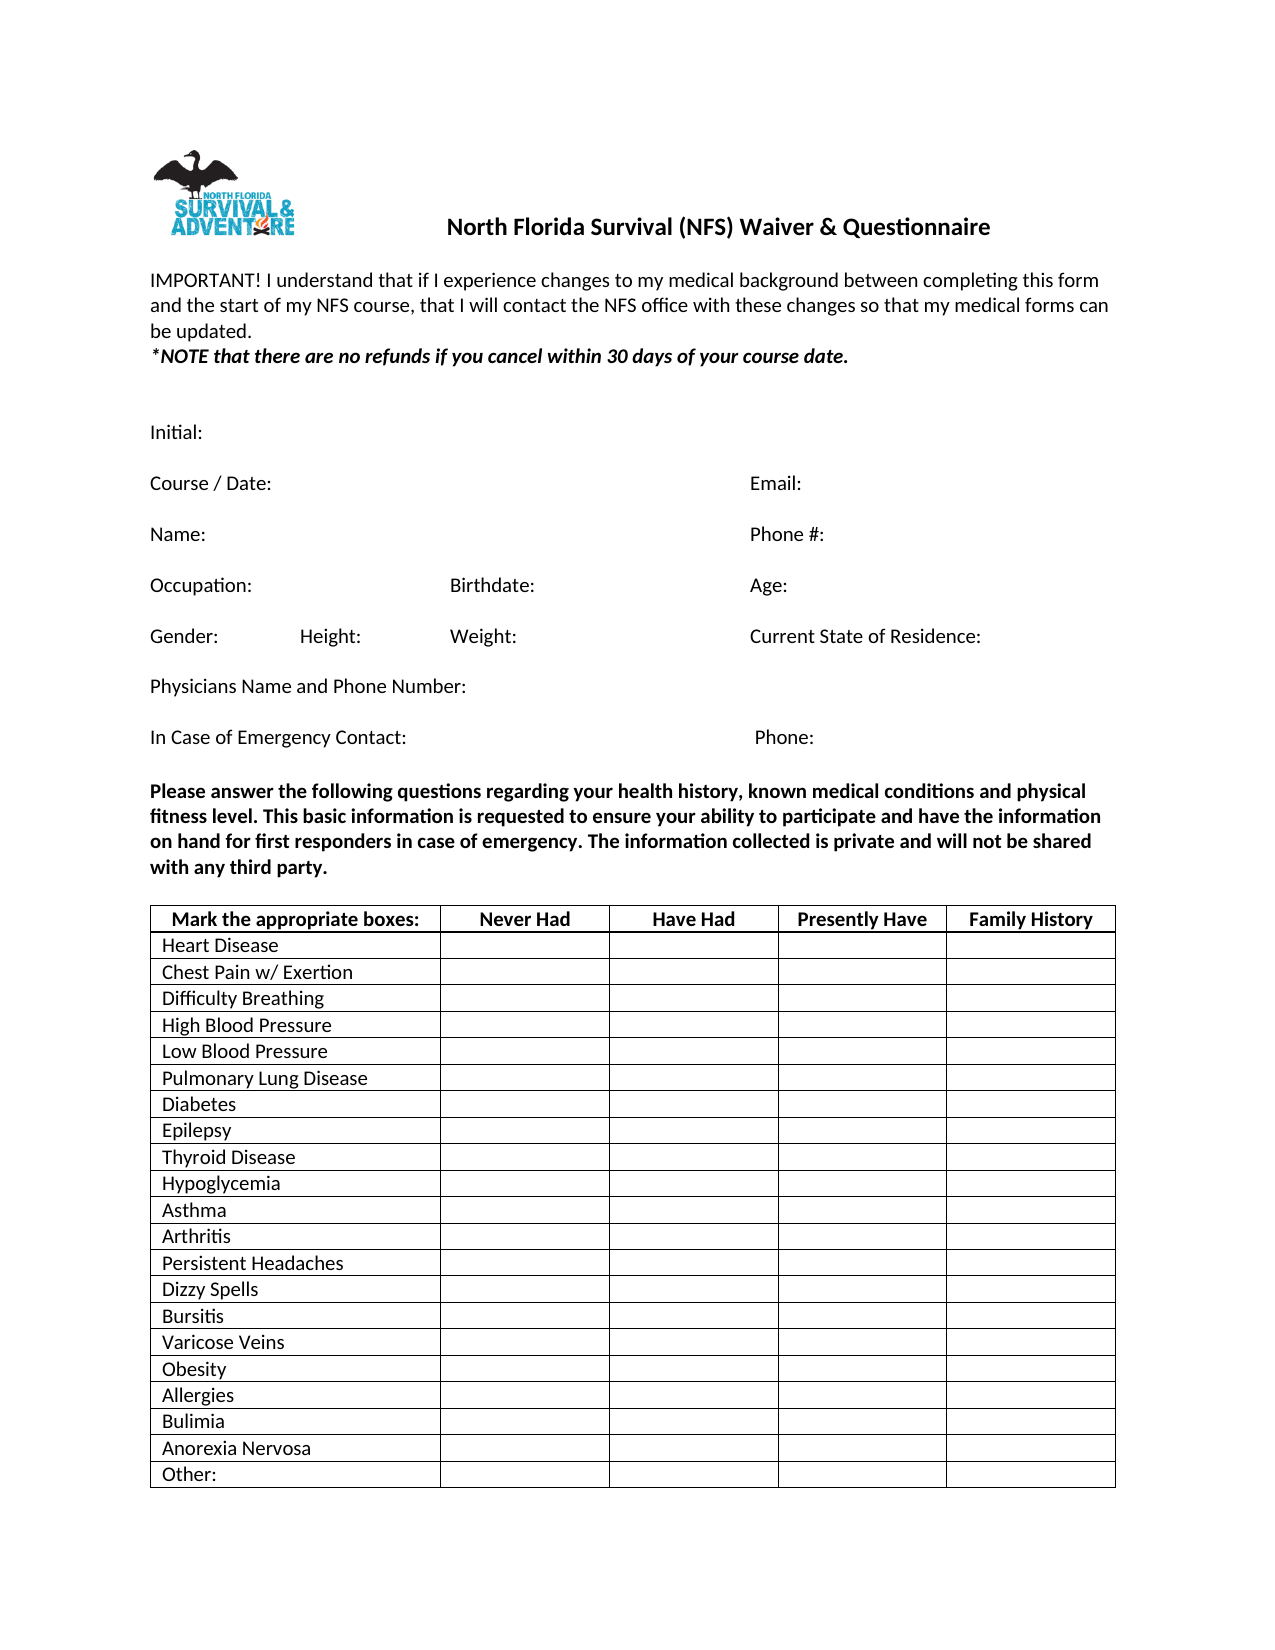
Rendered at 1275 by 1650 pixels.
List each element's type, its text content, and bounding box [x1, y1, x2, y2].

table_cell [441, 1276, 609, 1302]
table_cell [779, 959, 946, 984]
table_cell [441, 1118, 609, 1143]
picture [152, 150, 294, 238]
text Initial: [150, 419, 1125, 445]
table_header Presently Have [779, 906, 946, 931]
text Physicians Name and Phone Number: [150, 674, 1125, 699]
table_cell Asthma [151, 1197, 440, 1222]
table_header Mark the appropriate boxes: [151, 906, 440, 931]
text Gender: Height: Weight: Current State of Residence: [150, 623, 1125, 648]
table_cell [947, 1065, 1115, 1090]
table_cell [779, 1356, 946, 1381]
table_cell [441, 1144, 609, 1169]
table_cell [610, 1329, 778, 1355]
table_cell [441, 1303, 609, 1328]
table_cell High Blood Pressure [151, 1012, 440, 1037]
text North Florida Survival (NFS) Waiver & Questionnaire [150, 211, 1125, 242]
table_cell [779, 1329, 946, 1355]
text IMPORTANT! I understand that if I experience changes to my medical background between completing this form and the start of my NFS course, that I will contact the NFS office with these changes so that my medical forms can be updated. [150, 267, 1125, 343]
table_cell [779, 1197, 946, 1222]
table_cell [441, 1224, 609, 1249]
table_cell [947, 1171, 1115, 1196]
table_cell [779, 1435, 946, 1461]
table_cell [779, 985, 946, 1011]
table_cell [610, 1171, 778, 1196]
table_cell [947, 1409, 1115, 1434]
table_cell Dizzy Spells [151, 1276, 440, 1302]
table_cell [441, 1409, 609, 1434]
table_cell [779, 1065, 946, 1090]
table_header Never Had [441, 906, 609, 931]
table_cell Pulmonary Lung Disease [151, 1065, 440, 1090]
text Course / Date: Email: [150, 470, 1125, 496]
table_cell Diabetes [151, 1091, 440, 1117]
table_cell [610, 1382, 778, 1408]
table_cell [441, 1171, 609, 1196]
table_cell [779, 1462, 946, 1487]
table_cell Low Blood Pressure [151, 1038, 440, 1064]
table_cell [441, 985, 609, 1011]
table_cell [779, 1382, 946, 1408]
table_cell [947, 1462, 1115, 1487]
table_cell [441, 959, 609, 984]
table_cell [610, 985, 778, 1011]
table_cell [610, 1118, 778, 1143]
table_cell [441, 1435, 609, 1461]
table_cell Chest Pain w/ Exertion [151, 959, 440, 984]
table_cell [947, 1038, 1115, 1064]
table_cell [610, 1462, 778, 1487]
table_cell [610, 933, 778, 958]
table_cell [610, 1012, 778, 1037]
table_cell [441, 1038, 609, 1064]
table_cell [610, 1144, 778, 1169]
text Please answer the following questions regarding your health history, known medical conditions and physical fitness level. This basic information is requested to ensure your ability to participate and have the information on hand for first responders in case of emergency. The information collected is private and will not be shared with any third party. [150, 778, 1125, 879]
table_cell [441, 933, 609, 958]
text *NOTE that there are no refunds if you cancel within 30 days of your course date. [150, 343, 1125, 369]
table_cell [441, 1356, 609, 1381]
table_cell Bursitis [151, 1303, 440, 1328]
table_cell [610, 1038, 778, 1064]
table_cell Other: [151, 1462, 440, 1487]
table_cell Bulimia [151, 1409, 440, 1434]
table_cell [947, 1250, 1115, 1275]
text Name: Phone #: [150, 521, 1125, 547]
table_cell [779, 1171, 946, 1196]
table_cell [610, 1065, 778, 1090]
table_cell Persistent Headaches [151, 1250, 440, 1275]
table_cell [779, 933, 946, 958]
table_cell [947, 1382, 1115, 1408]
text Occupation: Birthdate: Age: [150, 572, 1125, 597]
table_cell [779, 1409, 946, 1434]
table_cell Heart Disease [151, 933, 440, 958]
table_cell [947, 1118, 1115, 1143]
table_cell [947, 1435, 1115, 1461]
table_cell [779, 1144, 946, 1169]
table_cell Difficulty Breathing [151, 985, 440, 1011]
table_cell [947, 1197, 1115, 1222]
table_cell [610, 1356, 778, 1381]
table_cell Hypoglycemia [151, 1171, 440, 1196]
table_cell [610, 959, 778, 984]
table_cell Arthritis [151, 1224, 440, 1249]
table_cell [947, 1091, 1115, 1117]
table_cell [610, 1303, 778, 1328]
table_cell [779, 1276, 946, 1302]
table_cell Epilepsy [151, 1118, 440, 1143]
table_cell [610, 1276, 778, 1302]
table_cell Anorexia Nervosa [151, 1435, 440, 1461]
table_header Family History [947, 906, 1115, 931]
table_cell Varicose Veins [151, 1329, 440, 1355]
table_cell [947, 1144, 1115, 1169]
table_cell [610, 1197, 778, 1222]
table_cell [947, 1224, 1115, 1249]
table_cell [441, 1065, 609, 1090]
table_header Have Had [610, 906, 778, 931]
table_cell [947, 985, 1115, 1011]
table_cell [441, 1197, 609, 1222]
table_cell [947, 1356, 1115, 1381]
table_cell [947, 933, 1115, 958]
table_cell [441, 1012, 609, 1037]
table_cell Allergies [151, 1382, 440, 1408]
table_cell Obesity [151, 1356, 440, 1381]
table_cell [610, 1091, 778, 1117]
table_cell [779, 1091, 946, 1117]
table_cell [947, 1303, 1115, 1328]
table_cell [610, 1250, 778, 1275]
table_cell [610, 1435, 778, 1461]
table_cell [441, 1250, 609, 1275]
table_cell [779, 1038, 946, 1064]
table_cell [947, 1012, 1115, 1037]
table_cell [947, 1329, 1115, 1355]
table_cell [779, 1303, 946, 1328]
table_cell [610, 1224, 778, 1249]
table_cell [441, 1091, 609, 1117]
table_cell [779, 1224, 946, 1249]
table_cell [441, 1329, 609, 1355]
table_cell [441, 1382, 609, 1408]
table_cell [441, 1462, 609, 1487]
table_cell [779, 1118, 946, 1143]
text In Case of Emergency Contact: Phone: [150, 724, 1125, 750]
table_cell [779, 1012, 946, 1037]
table_cell [947, 959, 1115, 984]
table_cell [610, 1409, 778, 1434]
table_cell Thyroid Disease [151, 1144, 440, 1169]
table_cell [947, 1276, 1115, 1302]
table_cell [779, 1250, 946, 1275]
